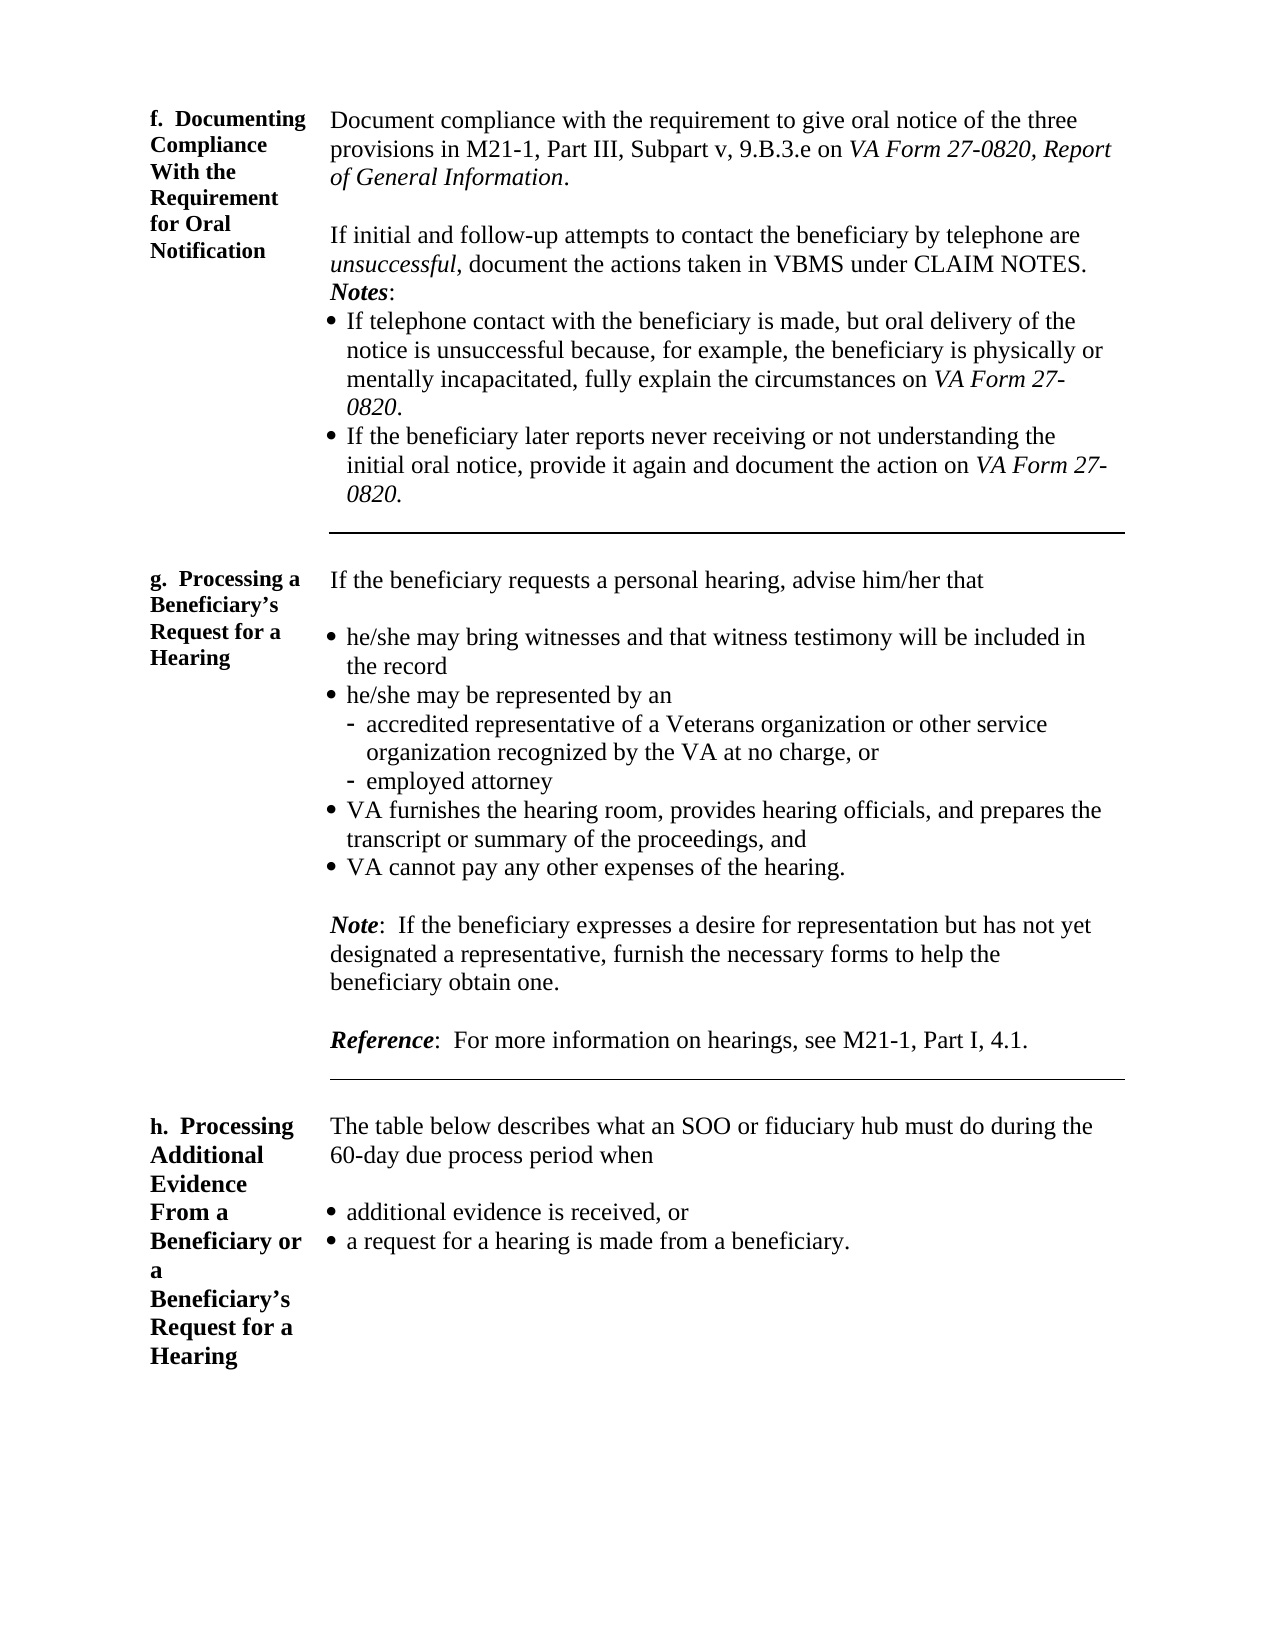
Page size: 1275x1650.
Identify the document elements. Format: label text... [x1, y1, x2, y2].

table_header The table below describes what an SOO or fiduciary hub must do during the 60-day due process period when additional evidence is received, or a request for a hearing is made from a beneficiary. [319, 1111, 1125, 1370]
table_header If the beneficiary requests a personal hearing, advise him/her that he/she may bring witnesses and that witness testimony will be included in the record he/she may be represented by an accredited representative of a Veterans organization or other service organization recognized by the VA at no charge, or employed attorney VA furnishes the hearing room, provides hearing officials, and prepares the transcript or summary of the proceedings, and VA cannot pay any other expenses of the hearing. Note: If the beneficiary expresses a desire for representation but has not yet designated a representative, furnish the necessary forms to help the beneficiary obtain one. Reference: For more information on hearings, see M21-1, Part I, 4.1. [319, 565, 1125, 1054]
table_header f. Documenting Compliance With the Requirement for Oral Notification [139, 105, 319, 507]
table_header g. Processing a Beneficiary’s Request for a Hearing [139, 565, 319, 1054]
table_header Document compliance with the requirement to give oral notice of the three provisions in M21-1, Part III, Subpart v, 9.B.3.e on VA Form 27-0820, Report of General Information. If initial and follow-up attempts to contact the beneficiary by telephone are unsuccessful, document the actions taken in VBMS under CLAIM NOTES. Notes: If telephone contact with the beneficiary is made, but oral delivery of the notice is unsuccessful because, for example, the beneficiary is physically or mentally incapacitated, fully explain the circumstances on VA Form 27-0820. If the beneficiary later reports never receiving or not understanding the initial oral notice, provide it again and document the action on VA Form 27-0820. [319, 105, 1125, 507]
table_header h. Processing Additional Evidence From a Beneficiary or a Beneficiary’s Request for a Hearing [139, 1111, 319, 1370]
